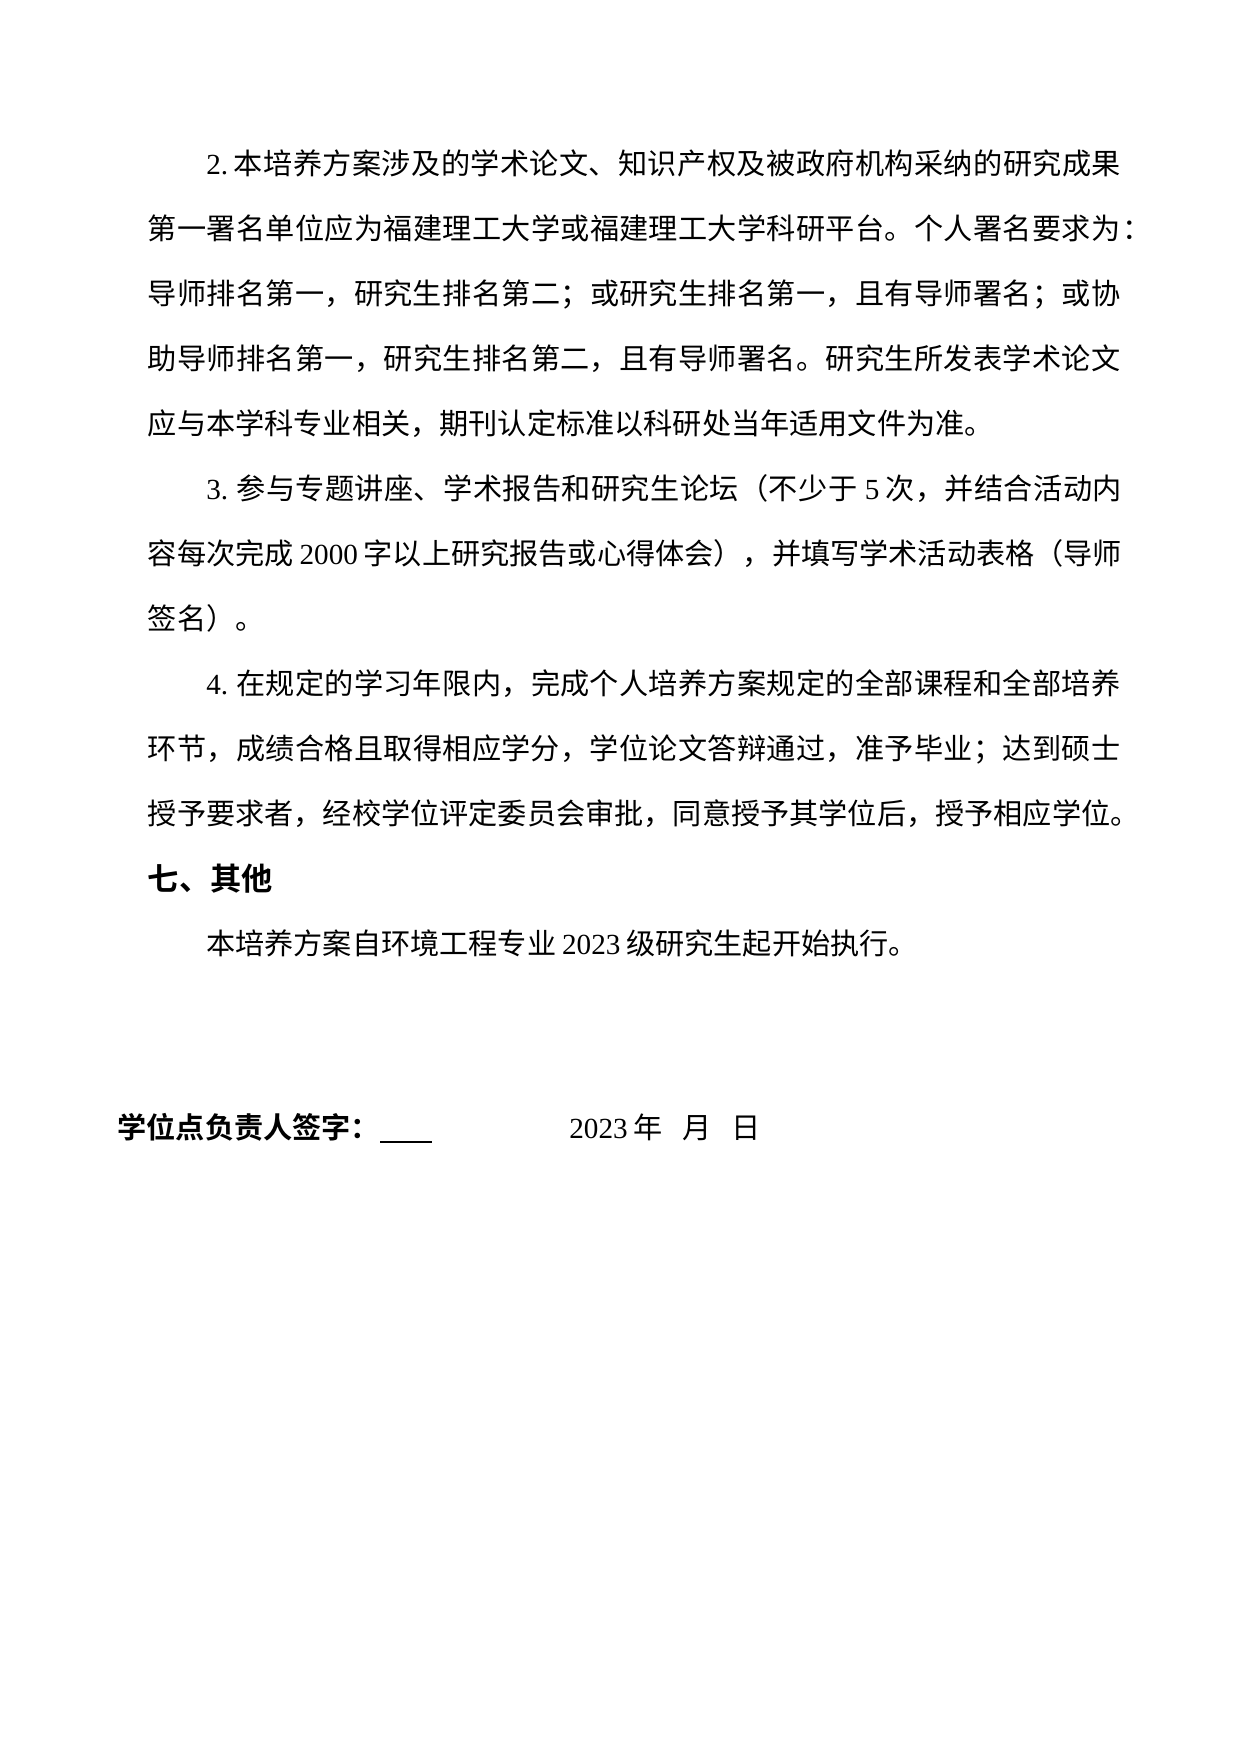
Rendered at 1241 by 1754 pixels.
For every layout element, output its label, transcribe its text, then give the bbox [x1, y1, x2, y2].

text 3. 参与专题讲座、学术报告和研究生论坛（不少于5次，并结合活动内容每次完成2000字以上研究报告或心得体会），并填写学术活动表格（导师签名）。 [148, 454, 1122, 649]
text 2. 本培养方案涉及的学术论文、知识产权及被政府机构采纳的研究成果第一署名单位应为福建理工大学或福建理工大学科研平台。个人署名要求为：导师排名第一，研究生排名第二；或研究生排名第一，且有导师署名；或协助导师排名第一，研究生排名第二，且有导师署名。研究生所发表学术论文应与本学科专业相关，期刊认定标准以科研处当年适用文件为准。 [148, 129, 1122, 454]
text 学位点负责人签字： 2023年 月 日 [89, 1104, 1122, 1147]
list 其他 [148, 844, 1122, 909]
text 4. 在规定的学习年限内，完成个人培养方案规定的全部课程和全部培养环节，成绩合格且取得相应学分，学位论文答辩通过，准予毕业；达到硕士授予要求者，经校学位评定委员会审批，同意授予其学位后，授予相应学位。 [148, 649, 1122, 844]
text 本培养方案自环境工程专业2023级研究生起开始执行。 [148, 909, 1122, 974]
